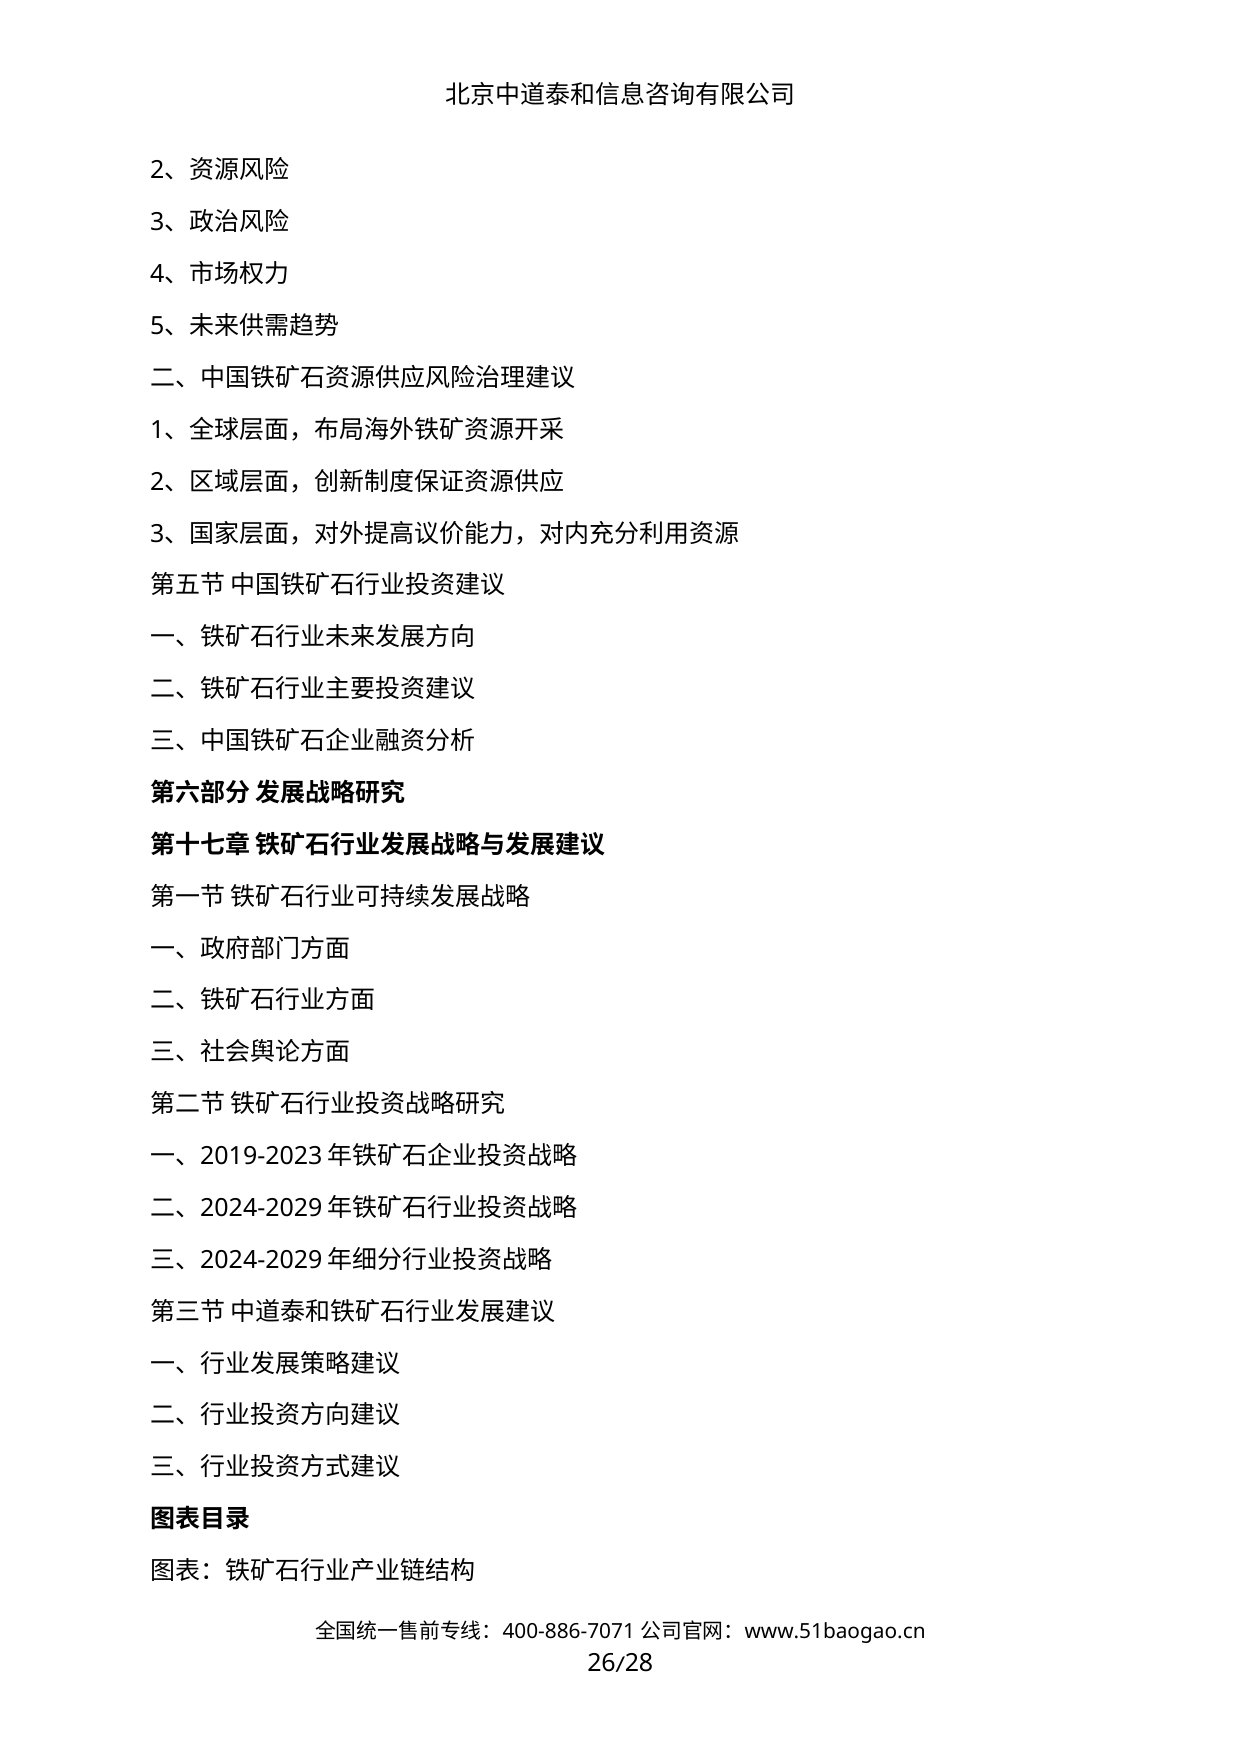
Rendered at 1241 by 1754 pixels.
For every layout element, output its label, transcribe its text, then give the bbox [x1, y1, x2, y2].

text 二、铁矿石行业主要投资建议 [150, 669, 1090, 705]
text 第五节 中国铁矿石行业投资建议 [150, 565, 1090, 601]
text 第十七章 铁矿石行业发展战略与发展建议 [150, 824, 1090, 861]
text 1、全球层面，布局海外铁矿资源开采 [150, 409, 1090, 446]
text 一、铁矿石行业未来发展方向 [150, 617, 1090, 653]
text 三、2024-2029年细分行业投资战略 [150, 1239, 1090, 1276]
text 一、2019-2023年铁矿石企业投资战略 [150, 1136, 1090, 1172]
text 二、铁矿石行业方面 [150, 980, 1090, 1016]
text 第一节 铁矿石行业可持续发展战略 [150, 876, 1090, 912]
text 图表：铁矿石行业产业链结构 [150, 1551, 1090, 1587]
text 2、资源风险 [150, 150, 1090, 186]
text 第六部分 发展战略研究 [150, 772, 1090, 809]
text 2、区域层面，创新制度保证资源供应 [150, 461, 1090, 497]
text 图表目录 [150, 1499, 1090, 1535]
text 三、中国铁矿石企业融资分析 [150, 721, 1090, 757]
text 一、政府部门方面 [150, 928, 1090, 964]
text 二、2024-2029年铁矿石行业投资战略 [150, 1187, 1090, 1224]
text 第二节 铁矿石行业投资战略研究 [150, 1084, 1090, 1120]
text 一、行业发展策略建议 [150, 1343, 1090, 1379]
text 三、行业投资方式建议 [150, 1447, 1090, 1483]
text 3、国家层面，对外提高议价能力，对内充分利用资源 [150, 513, 1090, 549]
text 5、未来供需趋势 [150, 306, 1090, 342]
text 三、社会舆论方面 [150, 1032, 1090, 1068]
text 3、政治风险 [150, 202, 1090, 238]
text 二、行业投资方向建议 [150, 1395, 1090, 1431]
text 第三节 中道泰和铁矿石行业发展建议 [150, 1291, 1090, 1327]
text 4、市场权力 [150, 254, 1090, 290]
text 二、中国铁矿石资源供应风险治理建议 [150, 357, 1090, 394]
